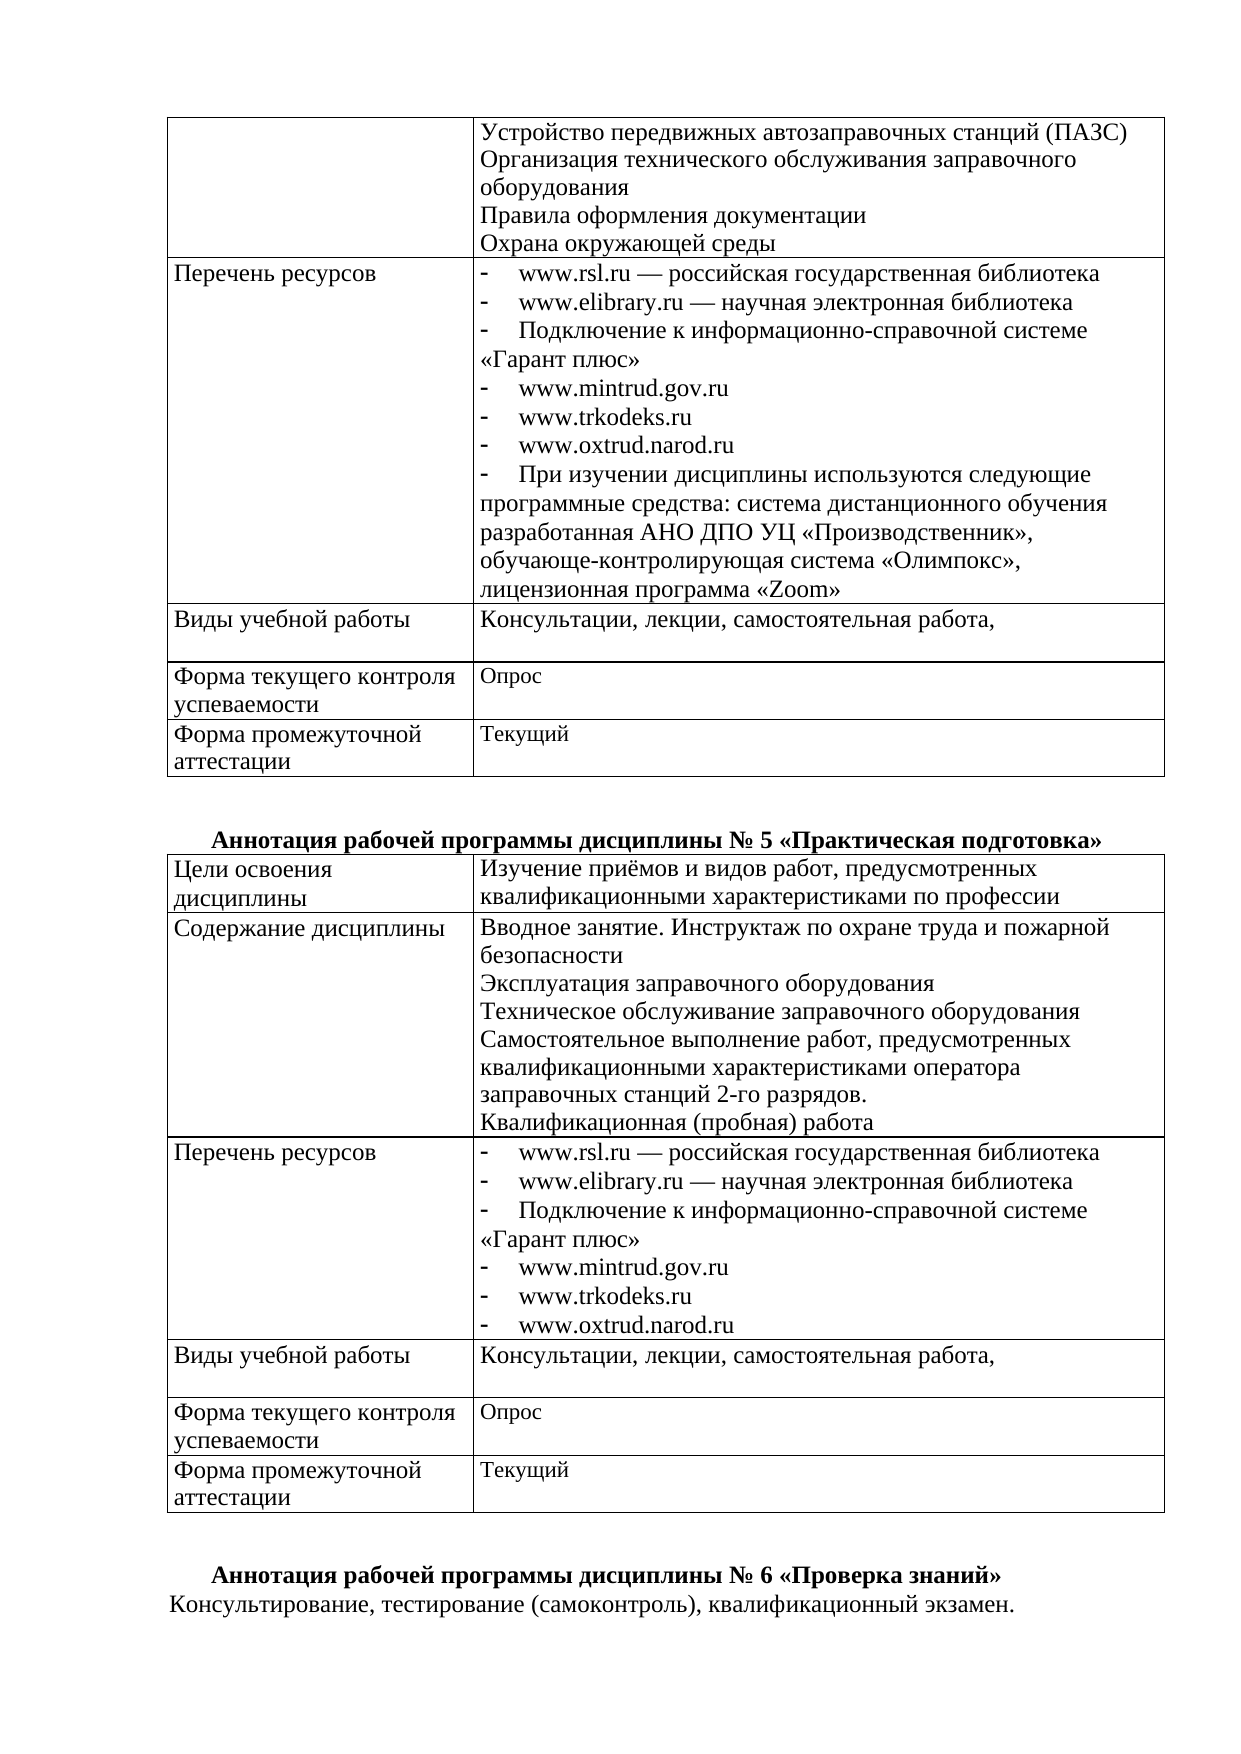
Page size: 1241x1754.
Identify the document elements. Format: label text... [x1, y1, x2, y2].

table_cell www.rsl.ru — российская государственная библиотека www.elibrary.ru — научная электронная библиотека Подключение к информационно-справочной системе «Гарант плюс» www.mintrud.gov.ru www.trkodeks.ru www.oxtrud.narod.ru При изучении дисциплины используются следующие программные средства: система дистанционного обучения разработанная АНО ДПО УЦ «Производственник», обучающе-контролирующая система «Олимпокс», лицензионная программа «Zoom» [474, 258, 1164, 603]
text Консультирование, тестирование (самоконтроль), квалификационный экзамен. [169, 1589, 1176, 1618]
table_cell Форма текущего контроля успеваемости [168, 663, 473, 719]
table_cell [474, 118, 1164, 257]
table_cell www.rsl.ru — российская государственная библиотека www.elibrary.ru — научная электронная библиотека Подключение к информационно-справочной системе «Гарант плюс» www.mintrud.gov.ru www.trkodeks.ru www.oxtrud.narod.ru [474, 1138, 1164, 1339]
table_cell Перечень ресурсов [168, 258, 473, 603]
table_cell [168, 118, 473, 257]
table_cell Перечень ресурсов [168, 1138, 473, 1339]
text Аннотация рабочей программы дисциплины № 5 «Практическая подготовка» [211, 825, 1119, 853]
table_cell Форма текущего контроля успеваемости [168, 1398, 473, 1455]
table_cell Виды учебной работы [168, 604, 473, 661]
table_header Цели освоения дисциплины [168, 855, 473, 912]
table_cell Вводное занятие. Инструктаж по охране труда и пожарной безопасности Эксплуатация заправочного оборудования Техническое обслуживание заправочного оборудования Самостоятельное выполнение работ, предусмотренных квалификационными характеристиками оператора заправочных станций 2-го разрядов. Квалификационная (пробная) работа [474, 913, 1164, 1136]
table_cell Виды учебной работы [168, 1340, 473, 1397]
table_cell Текущий [474, 720, 1164, 776]
text Аннотация рабочей программы дисциплины № 6 «Проверка знаний» [211, 1561, 1119, 1589]
table_cell Текущий [474, 1456, 1164, 1512]
table_cell Консультации, лекции, самостоятельная работа, [474, 1340, 1164, 1397]
table_cell Опрос [474, 663, 1164, 719]
table_cell Форма промежуточной аттестации [168, 720, 473, 776]
table_cell Консультации, лекции, самостоятельная работа, [474, 604, 1164, 661]
table_cell Форма промежуточной аттестации [168, 1456, 473, 1512]
table_header Изучение приёмов и видов работ, предусмотренных квалификационными характеристиками по профессии [474, 855, 1164, 912]
table_cell Содержание дисциплины [168, 913, 473, 1136]
table_cell Опрос [474, 1398, 1164, 1455]
